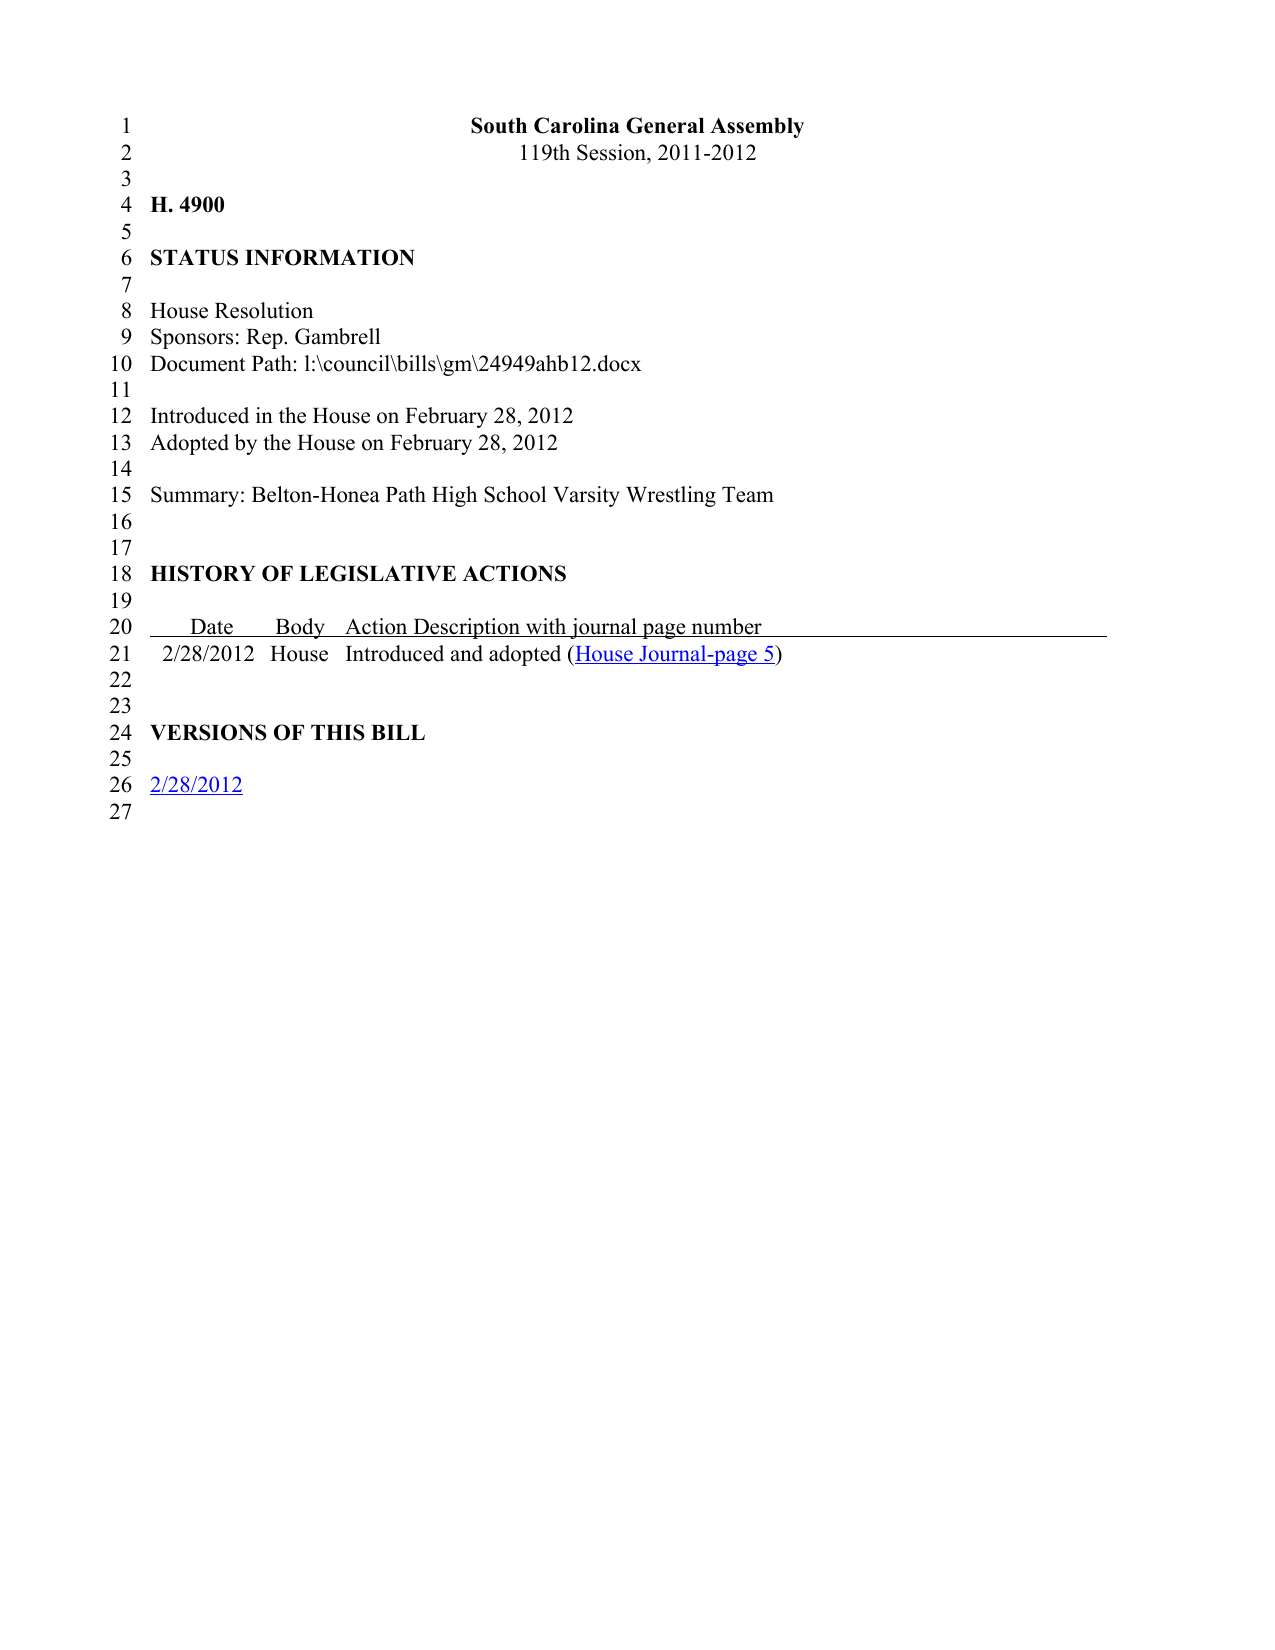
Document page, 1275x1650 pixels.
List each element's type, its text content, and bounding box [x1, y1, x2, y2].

text Document Path: l:\council\bills\gm\24949ahb12.docx [150, 350, 1125, 376]
text Introduced in the House on February 28, 2012 [150, 402, 1125, 429]
text Sponsors: Rep. Gambrell [150, 323, 1125, 350]
text VERSIONS OF THIS BILL [150, 719, 1125, 745]
text Adopted by the House on February 28, 2012 [150, 429, 1125, 455]
text South Carolina General Assembly [150, 112, 1125, 139]
text 2/28/2012 House Introduced and adopted (House Journal-page 5) [150, 639, 1125, 666]
text House Resolution [150, 297, 1125, 323]
text 2/28/2012 [150, 771, 1125, 798]
text 119th Session, 2011-2012 [150, 139, 1125, 165]
text STATUS INFORMATION [150, 244, 1125, 271]
text Date Body Action Description with journal page number [150, 613, 1125, 639]
text Summary: Belton-Honea Path High School Varsity Wrestling Team [150, 481, 1125, 508]
text HISTORY OF LEGISLATIVE ACTIONS [150, 561, 1125, 587]
text H. 4900 [150, 192, 1125, 218]
